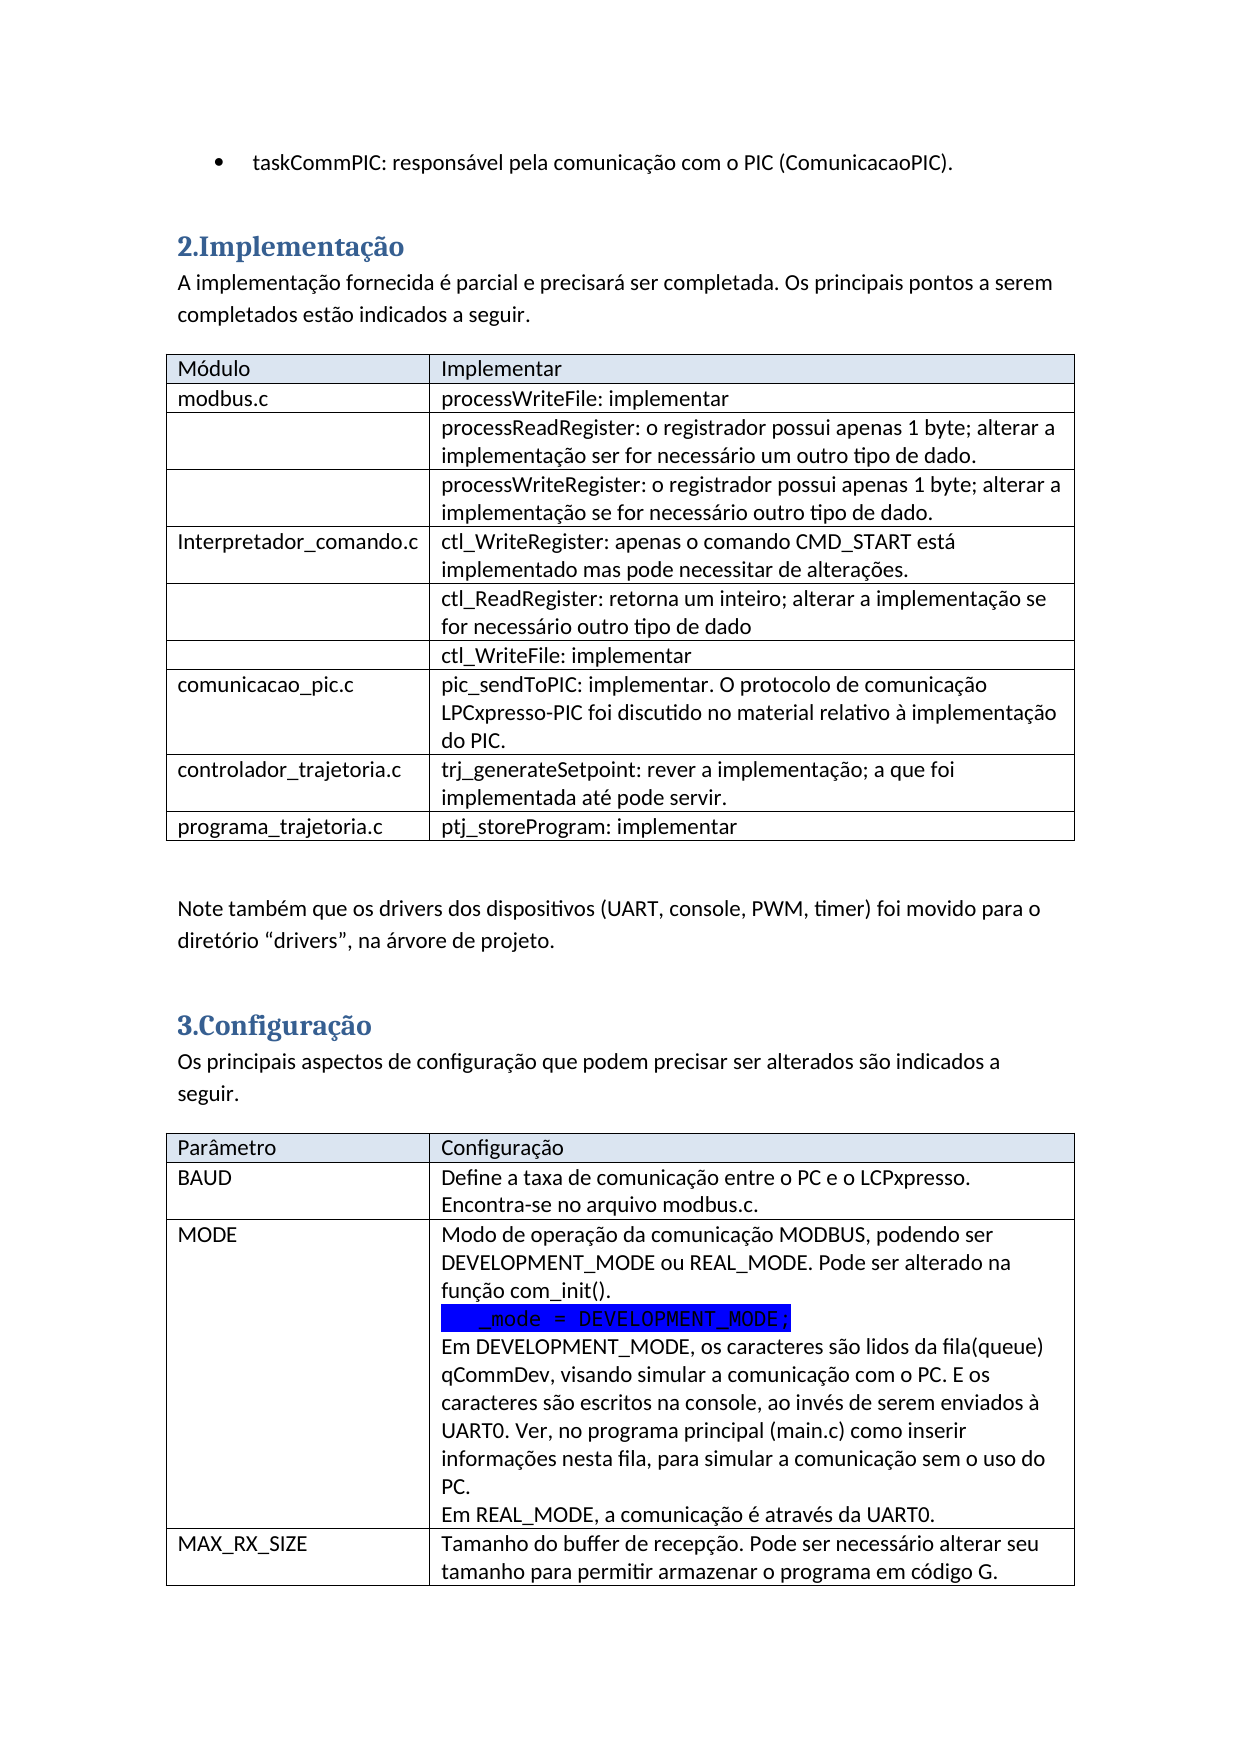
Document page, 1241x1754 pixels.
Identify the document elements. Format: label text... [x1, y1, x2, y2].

table_cell processReadRegister: o registrador possui apenas 1 byte; alterar a implementação ser for necessário um outro tipo de dado. [430, 413, 1074, 469]
table_cell ctl_WriteRegister: apenas o comando CMD_START está implementado mas pode necessitar de alterações. [430, 527, 1074, 583]
table_cell trj_generateSetpoint: rever a implementação; a que foi implementada até pode servir. [430, 755, 1074, 811]
table_cell ptj_storeProgram: implementar [430, 812, 1074, 840]
table_header Implementar [430, 355, 1074, 383]
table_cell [430, 1529, 1074, 1585]
table_cell pic_sendToPIC: implementar. O protocolo de comunicação LPCxpresso-PIC foi discutido no material relativo à implementação do PIC. [430, 670, 1074, 754]
subtitle 2.Implementação [177, 230, 1063, 263]
table_cell BAUD [167, 1163, 429, 1219]
table_cell MAX_RX_SIZE [167, 1529, 429, 1585]
table_cell Interpretador_comando.c [167, 527, 429, 583]
table_cell ctl_ReadRegister: retorna um inteiro; alterar a implementação se for necessário outro tipo de dado [430, 584, 1074, 640]
table_cell comunicacao_pic.c [167, 670, 429, 754]
table_cell [167, 584, 429, 640]
subtitle 3.Configuração [177, 1009, 1063, 1042]
table_cell [167, 470, 429, 526]
table_cell modbus.c [167, 384, 429, 412]
table_cell Modo de operação da comunicação MODBUS, podendo ser DEVELOPMENT_MODE ou REAL_MODE. Pode ser alterado na função com_init(). _mode = DEVELOPMENT_MODE; Em DEVELOPMENT_MODE, os caracteres são lidos da fila(queue) qCommDev, visando simular a comunicação com o PC. E os caracteres são escritos na console, ao invés de serem enviados à UART0. Ver, no programa principal (main.c) como inserir informações nesta fila, para simular a comunicação sem o uso do PC. Em REAL_MODE, a comunicação é através da UART0. [430, 1220, 1074, 1528]
text Note também que os drivers dos dispositivos (UART, console, PWM, timer) foi movido para o diretório “drivers”, na árvore de projeto. [177, 894, 1063, 954]
table_header Módulo [167, 355, 429, 383]
table_cell processWriteFile: implementar [430, 384, 1074, 412]
text A implementação fornecida é parcial e precisará ser completada. Os principais pontos a serem completados estão indicados a seguir. [177, 268, 1063, 328]
table_header Parâmetro [167, 1134, 429, 1162]
table_cell [167, 641, 429, 669]
table_header Configuração [430, 1134, 1074, 1162]
table_cell Define a taxa de comunicação entre o PC e o LCPxpresso. Encontra-se no arquivo modbus.c. [430, 1163, 1074, 1219]
list taskCommPIC: responsável pela comunicação com o PIC (ComunicacaoPIC). [215, 148, 1063, 176]
table_cell controlador_trajetoria.c [167, 755, 429, 811]
table_cell ctl_WriteFile: implementar [430, 641, 1074, 669]
table_cell programa_trajetoria.c [167, 812, 429, 840]
table_cell MODE [167, 1220, 429, 1528]
text Os principais aspectos de configuração que podem precisar ser alterados são indicados a seguir. [177, 1047, 1063, 1107]
table_cell processWriteRegister: o registrador possui apenas 1 byte; alterar a implementação se for necessário outro tipo de dado. [430, 470, 1074, 526]
table_cell [167, 413, 429, 469]
